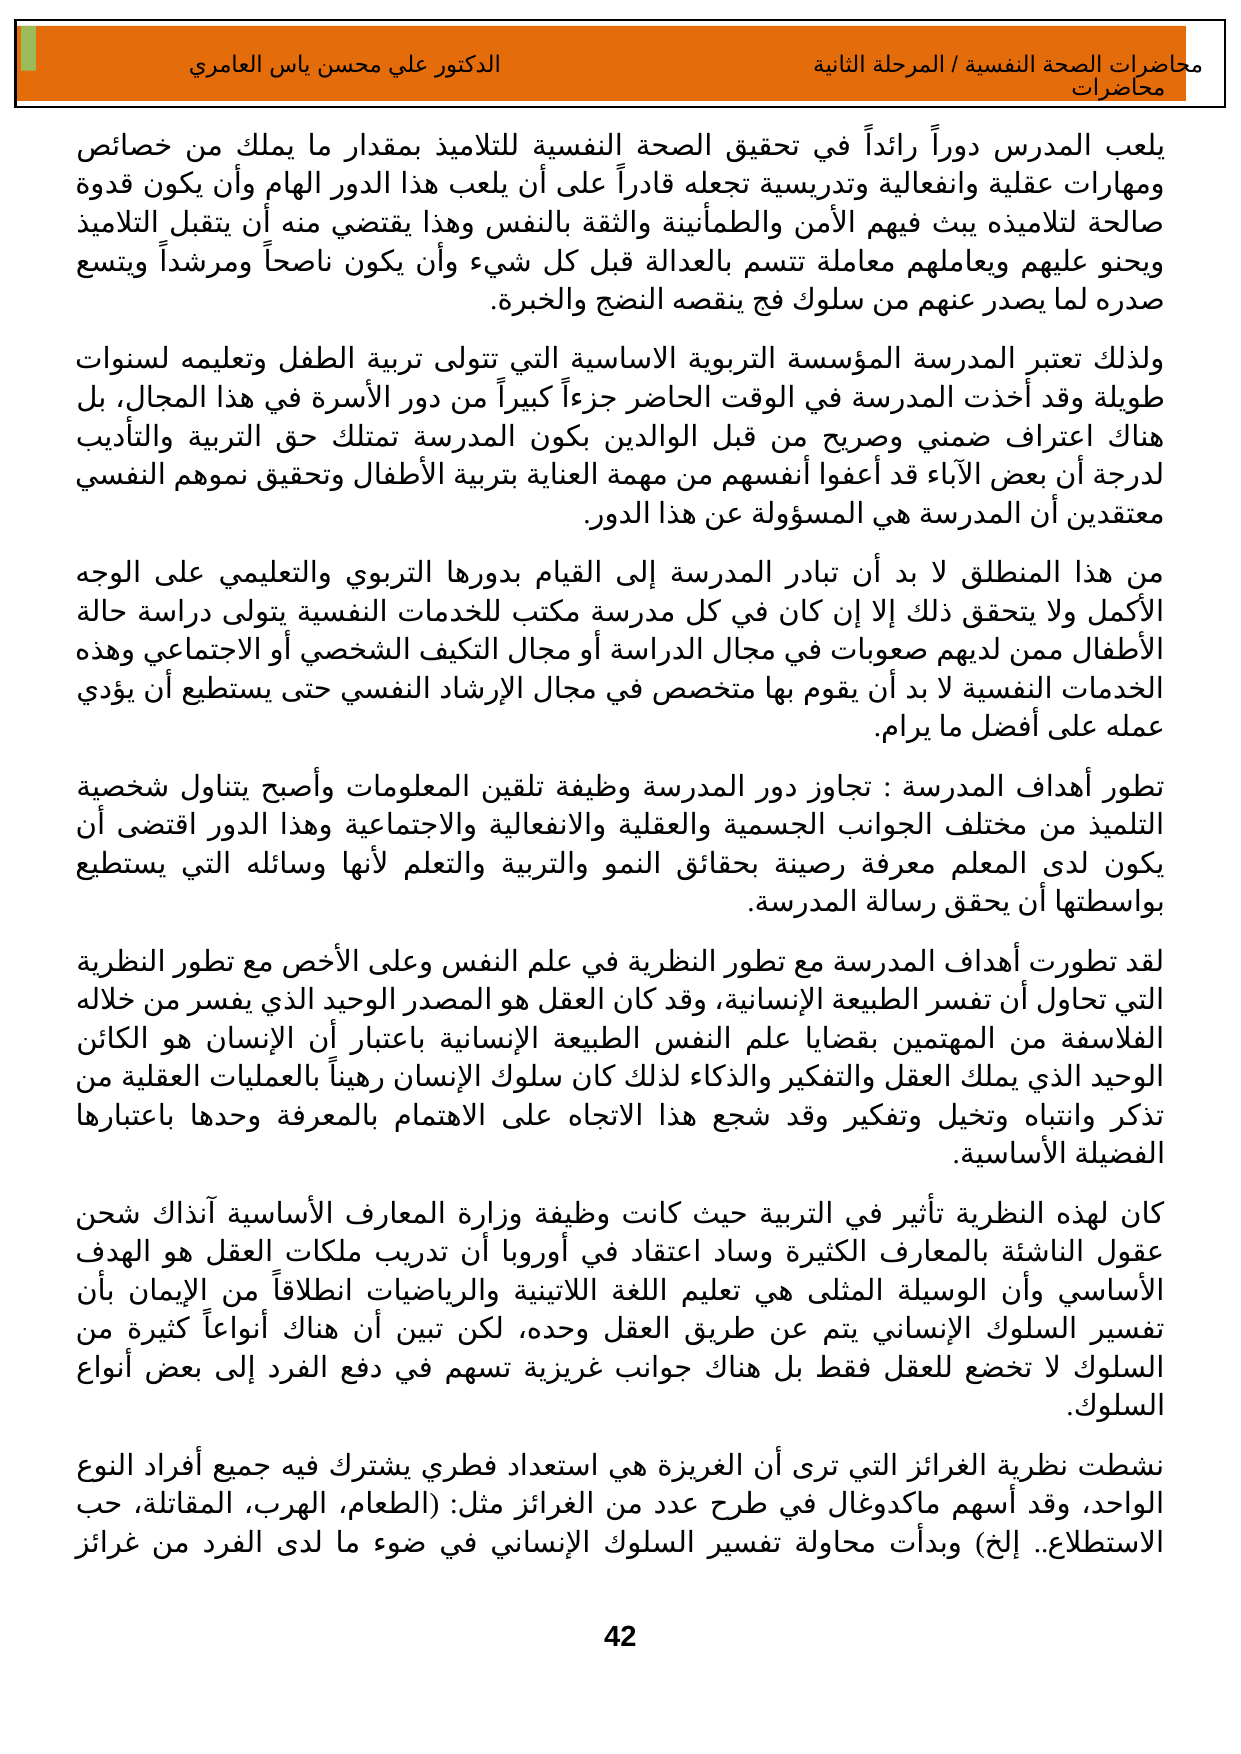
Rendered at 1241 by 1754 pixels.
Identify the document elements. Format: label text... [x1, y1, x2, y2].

text كان لهذه النظرية تأثير في التربية حيث كانت وظيفة وزارة المعارف الأساسية آنذاك شحن عقول الناشئة بالمعارف الكثيرة وساد اعتقاد في أوروبا أن تدريب ملكات العقل هو الهدف الأساسي وأن الوسيلة المثلى هي تعليم اللغة اللاتينية والرياضيات انطلاقاً من الإيمان بأن تفسير السلوك الإنساني يتم عن طريق العقل وحده، لكن تبين أن هناك أنواعاً كثيرة من السلوك لا تخضع للعقل فقط بل هناك جوانب غريزية تسهم في دفع الفرد إلى بعض أنواع السلوك. [75, 1196, 1165, 1422]
text لقد تطورت أهداف المدرسة مع تطور النظرية في علم النفس وعلى الأخص مع تطور النظرية التي تحاول أن تفسر الطبيعة الإنسانية، وقد كان العقل هو المصدر الوحيد الذي يفسر من خلاله الفلاسفة من المهتمين بقضايا علم النفس الطبيعة الإنسانية باعتبار أن الإنسان هو الكائن الوحيد الذي يملك العقل والتفكير والذكاء لذلك كان سلوك الإنسان رهيناً بالعمليات العقلية من تذكر وانتباه وتخيل وتفكير وقد شجع هذا الاتجاه على الاهتمام بالمعرفة وحدها باعتبارها الفضيلة الأساسية. [75, 944, 1165, 1170]
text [75, 1448, 1165, 1558]
text ولذلك تعتبر المدرسة المؤسسة التربوية الاساسية التي تتولى تربية الطفل وتعليمه لسنوات طويلة وقد أخذت المدرسة في الوقت الحاضر جزءاً كبيراً من دور الأسرة في هذا المجال، بل هناك اعتراف ضمني وصريح من قبل الوالدين بكون المدرسة تمتلك حق التربية والتأديب لدرجة أن بعض الآباء قد أعفوا أنفسهم من مهمة العناية بتربية الأطفال وتحقيق نموهم النفسي معتقدين أن المدرسة هي المسؤولة عن هذا الدور. [75, 342, 1165, 529]
text من هذا المنطلق لا بد أن تبادر المدرسة إلى القيام بدورها التربوي والتعليمي على الوجه الأكمل ولا يتحقق ذلك إلا إن كان في كل مدرسة مكتب للخدمات النفسية يتولى دراسة حالة الأطفال ممن لديهم صعوبات في مجال الدراسة أو مجال التكيف الشخصي أو الاجتماعي وهذه الخدمات النفسية لا بد أن يقوم بها متخصص في مجال الإرشاد النفسي حتى يستطيع أن يؤدي عمله على أفضل ما يرام. [75, 555, 1165, 743]
text تطور أهداف المدرسة : تجاوز دور المدرسة وظيفة تلقين المعلومات وأصبح يتناول شخصية التلميذ من مختلف الجوانب الجسمية والعقلية والانفعالية والاجتماعية وهذا الدور اقتضى أن يكون لدى المعلم معرفة رصينة بحقائق النمو والتربية والتعلم لأنها وسائله التي يستطيع بواسطتها أن يحقق رسالة المدرسة. [75, 769, 1165, 918]
text يلعب المدرس دوراً رائداً في تحقيق الصحة النفسية للتلاميذ بمقدار ما يملك من خصائص ومهارات عقلية وانفعالية وتدريسية تجعله قادراً على أن يلعب هذا الدور الهام وأن يكون قدوة صالحة لتلاميذه يبث فيهم الأمن والطمأنينة والثقة بالنفس وهذا يقتضي منه أن يتقبل التلاميذ ويحنو عليهم ويعاملهم معاملة تتسم بالعدالة قبل كل شيء وأن يكون ناصحاً ومرشداً ويتسع صدره لما يصدر عنهم من سلوك فج ينقصه النضج والخبرة. [75, 128, 1165, 316]
